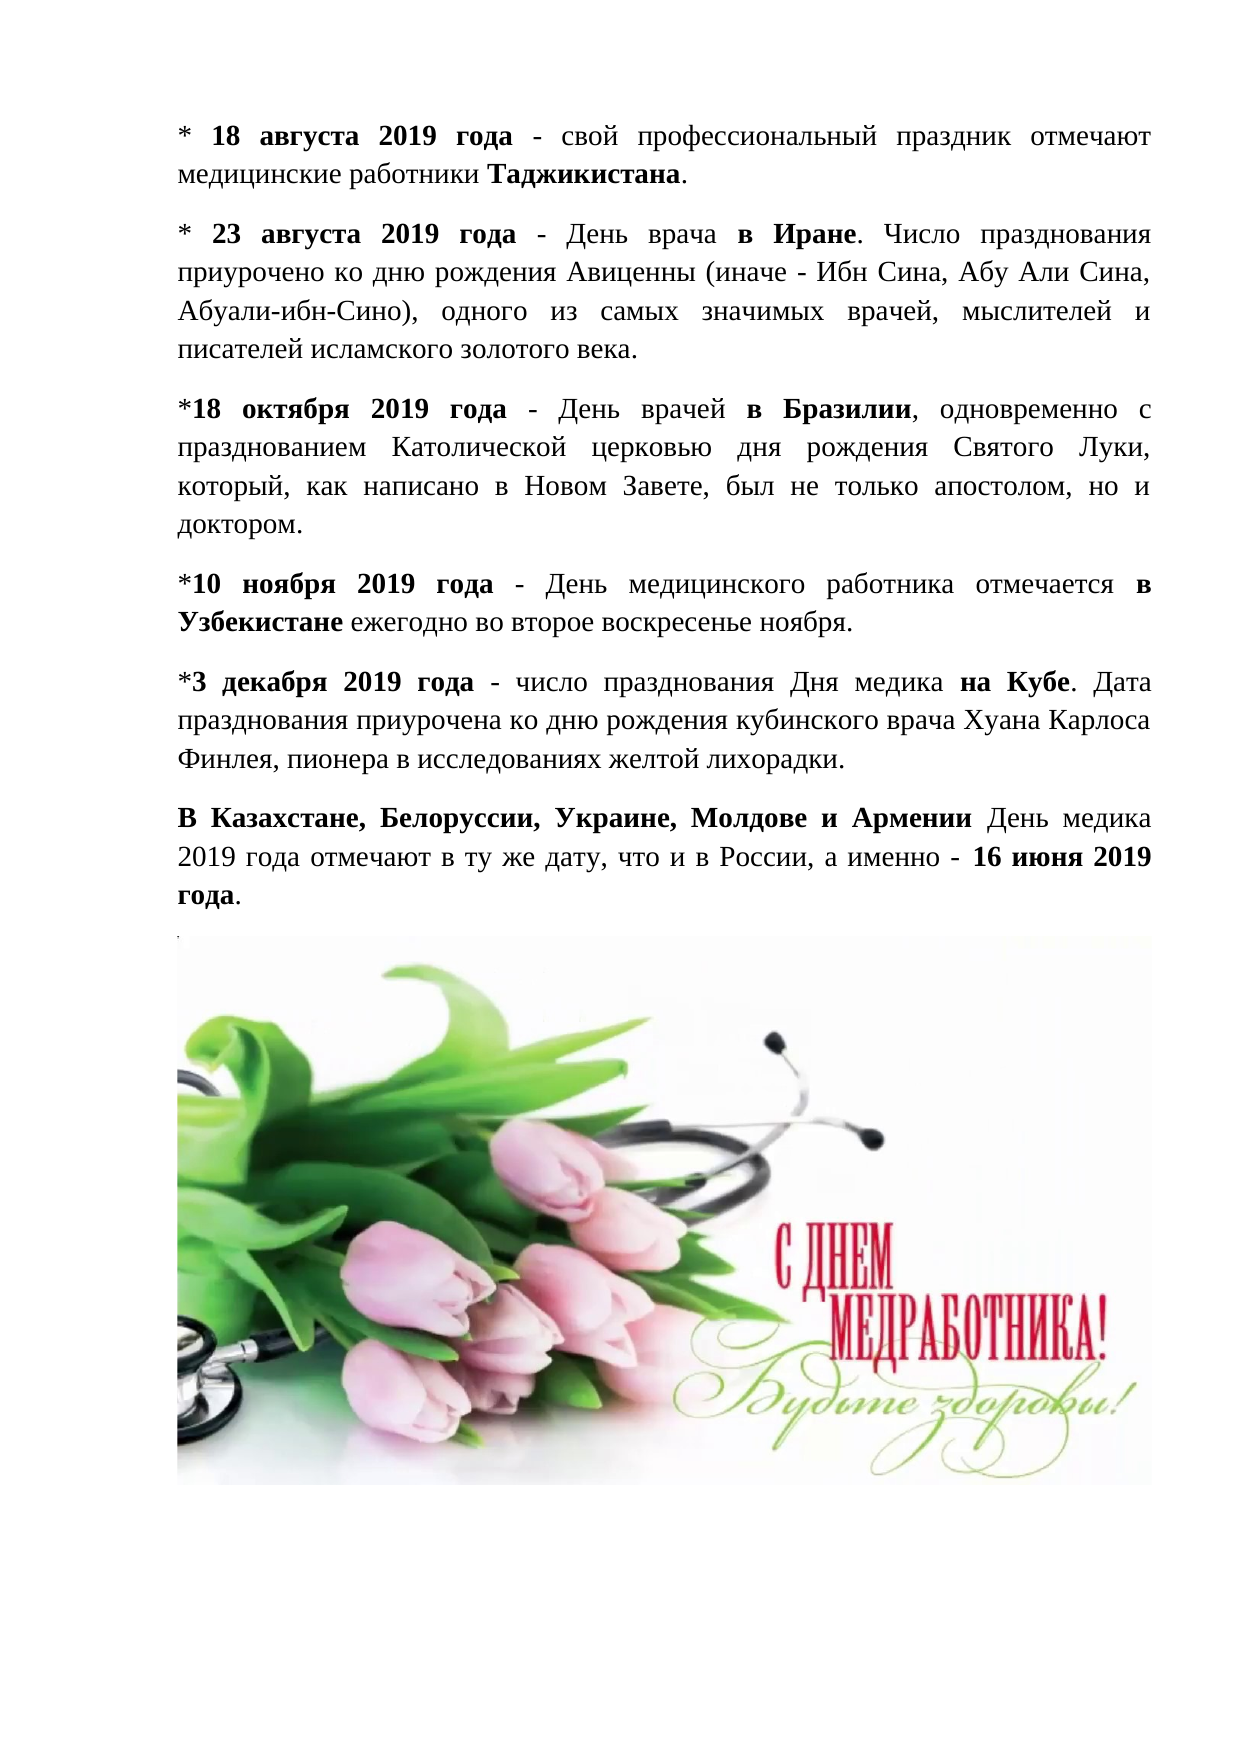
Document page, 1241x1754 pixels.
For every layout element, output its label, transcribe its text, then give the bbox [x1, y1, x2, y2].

picture [177, 936, 1152, 1485]
text *3 декабря 2019 года - число празднования Дня медика на Кубе. Дата празднования приурочена ко дню рождения кубинского врача Хуана Карлоса Финлея, пионера в исследованиях желтой лихорадки. [177, 664, 1152, 774]
text * 18 августа 2019 года - свой профессиональный праздник отмечают медицинские работники Таджикистана. [177, 118, 1152, 190]
text *10 ноября 2019 года - День медицинского работника отмечается в Узбекистане ежегодно во второе воскресенье ноября. [177, 566, 1152, 638]
text * 23 августа 2019 года - День врача в Иране. Число празднования приурочено ко дню рождения Авиценны (иначе - Ибн Сина, Абу Али Сина, Абуали-ибн-Сино), одного из самых значимых врачей, мыслителей и писателей исламского золотого века. [177, 216, 1152, 365]
text *18 октября 2019 года - День врачей в Бразилии, одновременно с празднованием Католической церковью дня рождения Святого Луки, который, как написано в Новом Завете, был не только апостолом, но и доктором. [177, 391, 1152, 540]
text В Казахстане, Белоруссии, Украине, Молдове и Армении День медика 2019 года отмечают в ту же дату, что и в России, а именно - 16 июня 2019 года. [177, 800, 1152, 911]
